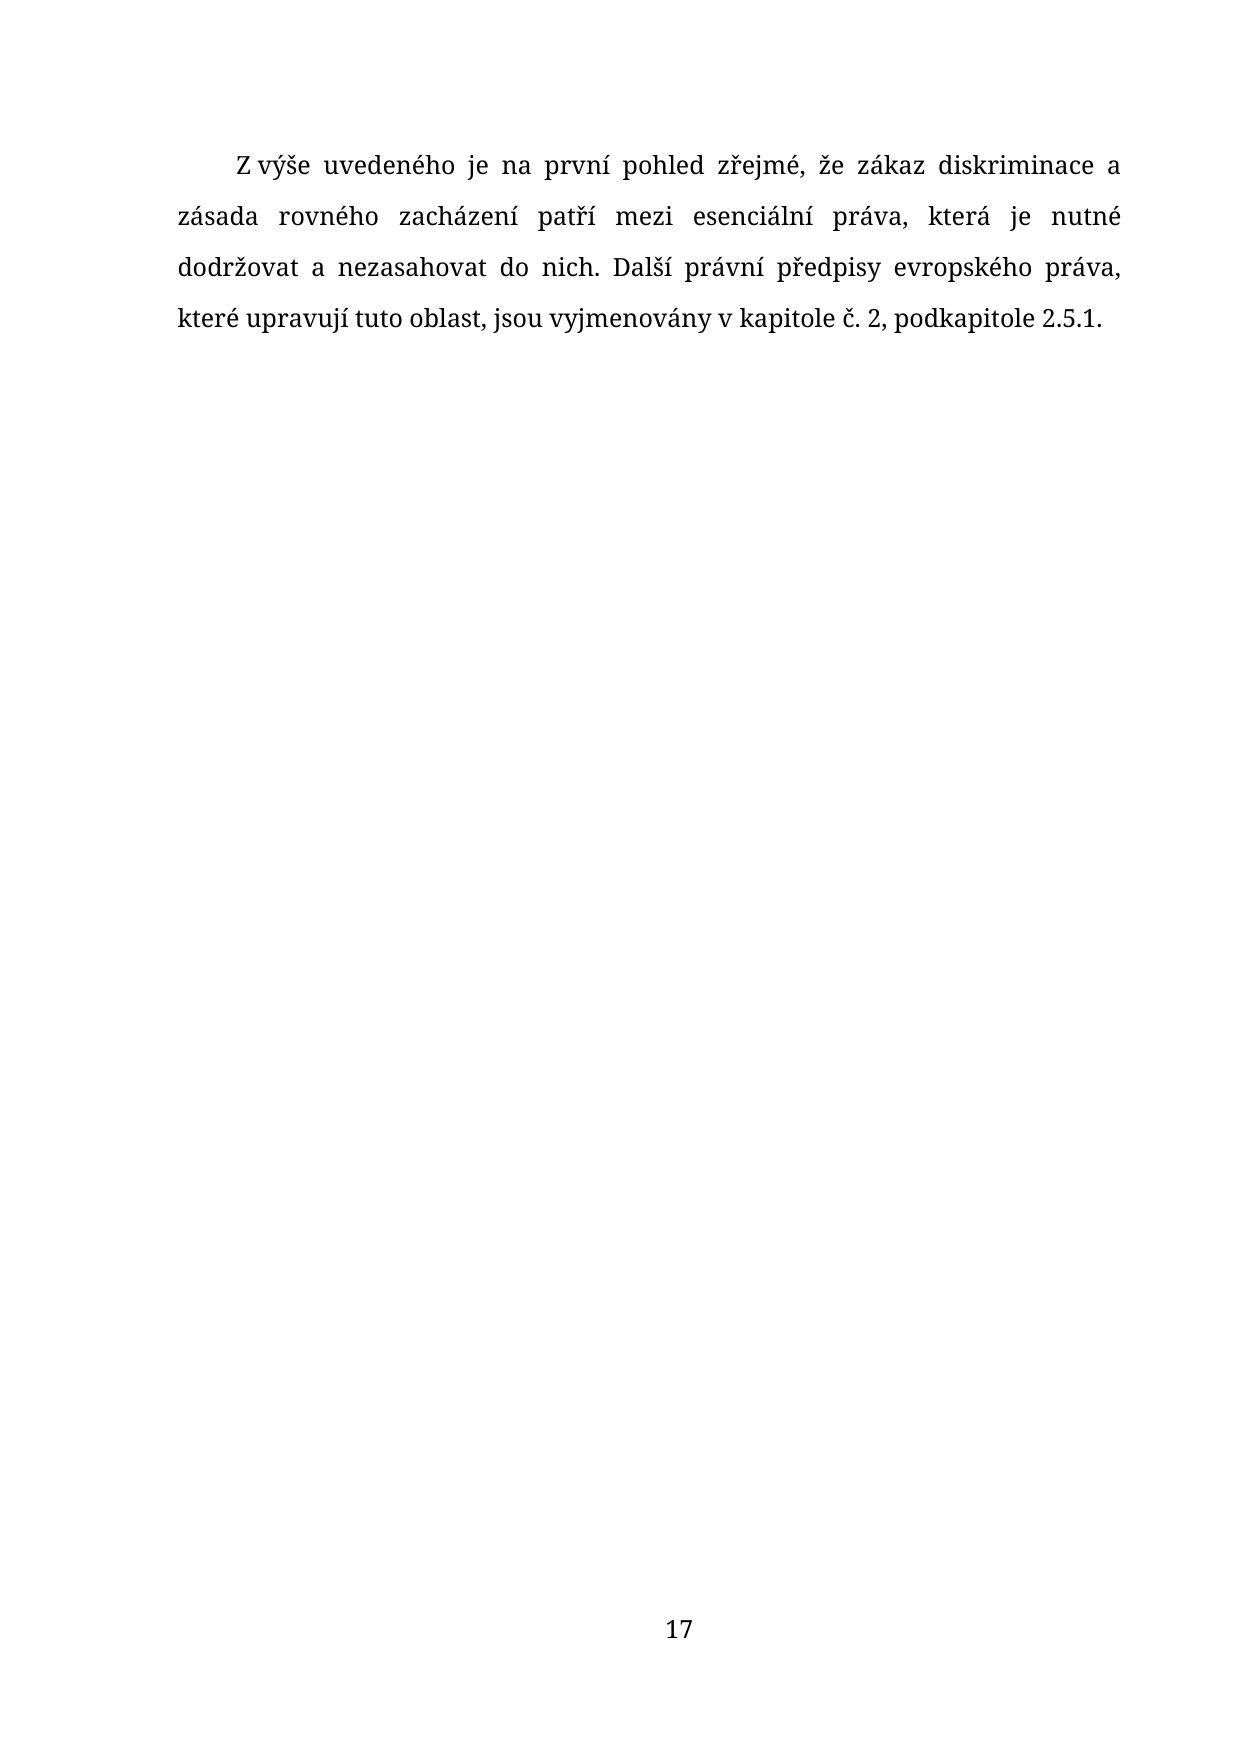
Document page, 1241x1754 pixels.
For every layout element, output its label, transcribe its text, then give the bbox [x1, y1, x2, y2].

text Z výše uvedeného je na první pohled zřejmé, že zákaz diskriminace a zásada rovného zacházení patří mezi esenciální práva, která je nutné dodržovat a nezasahovat do nich. Další právní předpisy evropského práva, které upravují tuto oblast, jsou vyjmenovány v kapitole č. 2, podkapitole 2.5.1. [177, 148, 1122, 335]
